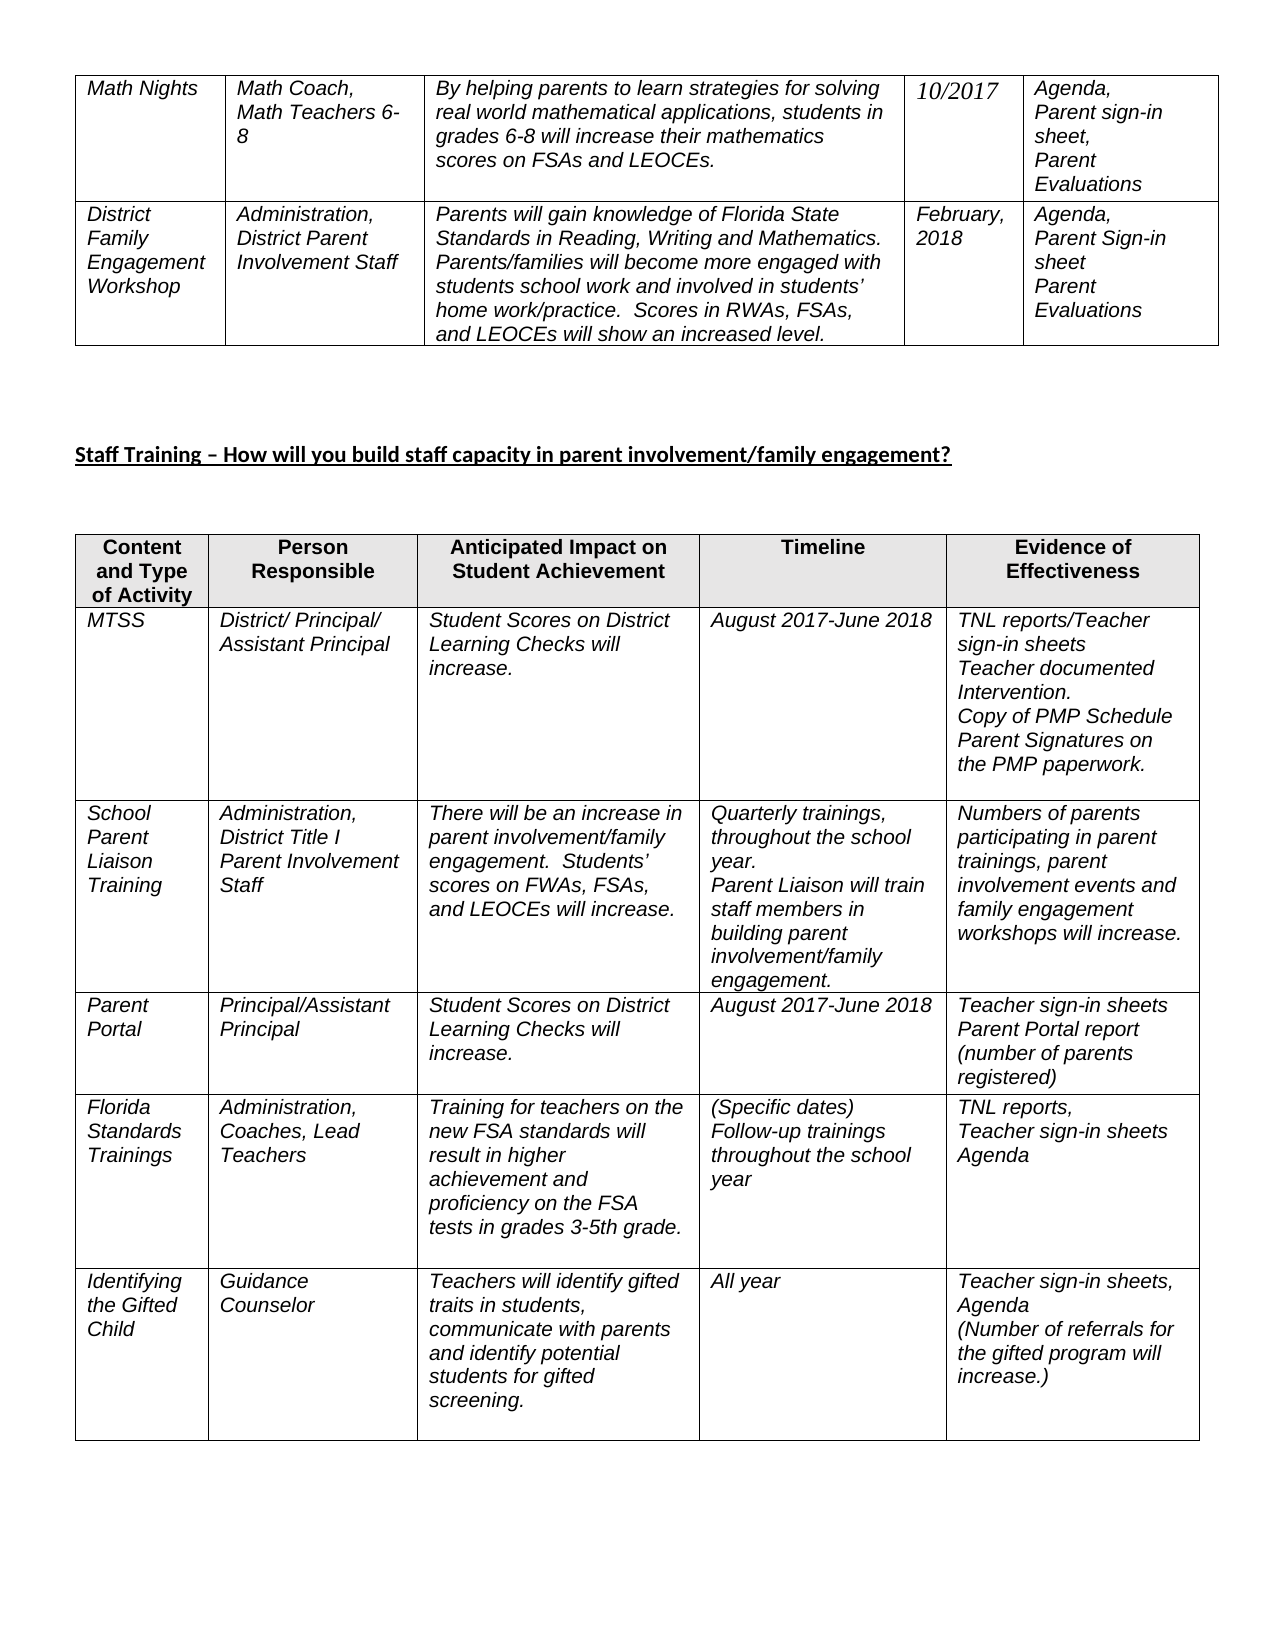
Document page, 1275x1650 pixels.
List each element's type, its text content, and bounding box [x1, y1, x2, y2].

table_cell Agenda, Parent Sign-in sheet Parent Evaluations [1024, 202, 1218, 345]
table_cell Teacher sign-in sheets Parent Portal report (number of parents registered) [947, 993, 1199, 1094]
table_cell Administration, Coaches, Lead Teachers [209, 1095, 417, 1267]
table_cell Administration, District Parent Involvement Staff [226, 202, 424, 345]
text Staff Training – How will you build staff capacity in parent involvement/family engagement? [75, 440, 1200, 468]
table_header Anticipated Impact on Student Achievement [418, 535, 699, 607]
table_cell Teachers will identify gifted traits in students, communicate with parents and identify potential students for gifted screening. [418, 1269, 699, 1440]
table_cell Parents will gain knowledge of Florida State Standards in Reading, Writing and Mathematics. Parents/families will become more engaged with students school work and involved in students’ home work/practice. Scores in RWAs, FSAs, and LEOCEs will show an increased level. [425, 202, 904, 345]
table_cell Training for teachers on the new FSA standards will result in higher achievement and proficiency on the FSA tests in grades 3-5th grade. [418, 1095, 699, 1267]
table_cell August 2017-June 2018 [700, 608, 946, 799]
table_cell February, 2018 [905, 202, 1023, 345]
table_cell Math Coach, Math Teachers 6-8 [226, 76, 424, 201]
table_cell Student Scores on District Learning Checks will increase. [418, 608, 699, 799]
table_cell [1024, 76, 1218, 201]
table_header Timeline [700, 535, 946, 607]
table_cell MTSS [76, 608, 208, 799]
table_cell Quarterly trainings, throughout the school year. Parent Liaison will train staff members in building parent involvement/family engagement. [700, 801, 946, 992]
table_cell Guidance Counselor [209, 1269, 417, 1440]
table_cell Identifying the Gifted Child [76, 1269, 208, 1440]
table_header Content and Type of Activity [76, 535, 208, 607]
table_header Person Responsible [209, 535, 417, 607]
table_cell School Parent Liaison Training [76, 801, 208, 992]
table_cell August 2017-June 2018 [700, 993, 946, 1094]
table_cell Student Scores on District Learning Checks will increase. [418, 993, 699, 1094]
table_cell Florida Standards Trainings [76, 1095, 208, 1267]
table_cell District/ Principal/ Assistant Principal [209, 608, 417, 799]
table_cell TNL reports/Teacher sign-in sheets Teacher documented Intervention. Copy of PMP Schedule Parent Signatures on the PMP paperwork. [947, 608, 1199, 799]
table_cell All year [700, 1269, 946, 1440]
table_cell Administration, District Title I Parent Involvement Staff [209, 801, 417, 992]
table_cell District Family Engagement Workshop [76, 202, 225, 345]
table_cell Numbers of parents participating in parent trainings, parent involvement events and family engagement workshops will increase. [947, 801, 1199, 992]
table_cell 10/2017 [905, 76, 1023, 201]
table_cell Teacher sign-in sheets, Agenda (Number of referrals for the gifted program will increase.) [947, 1269, 1199, 1440]
table_header Evidence of Effectiveness [947, 535, 1199, 607]
table_cell (Specific dates) Follow-up trainings throughout the school year [700, 1095, 946, 1267]
table_cell Principal/Assistant Principal [209, 993, 417, 1094]
table_cell TNL reports, Teacher sign-in sheets Agenda [947, 1095, 1199, 1267]
table_cell Math Nights [76, 76, 225, 201]
table_cell Parent Portal [76, 993, 208, 1094]
table_cell There will be an increase in parent involvement/family engagement. Students’ scores on FWAs, FSAs, and LEOCEs will increase. [418, 801, 699, 992]
table_cell By helping parents to learn strategies for solving real world mathematical applications, students in grades 6-8 will increase their mathematics scores on FSAs and LEOCEs. [425, 76, 904, 201]
